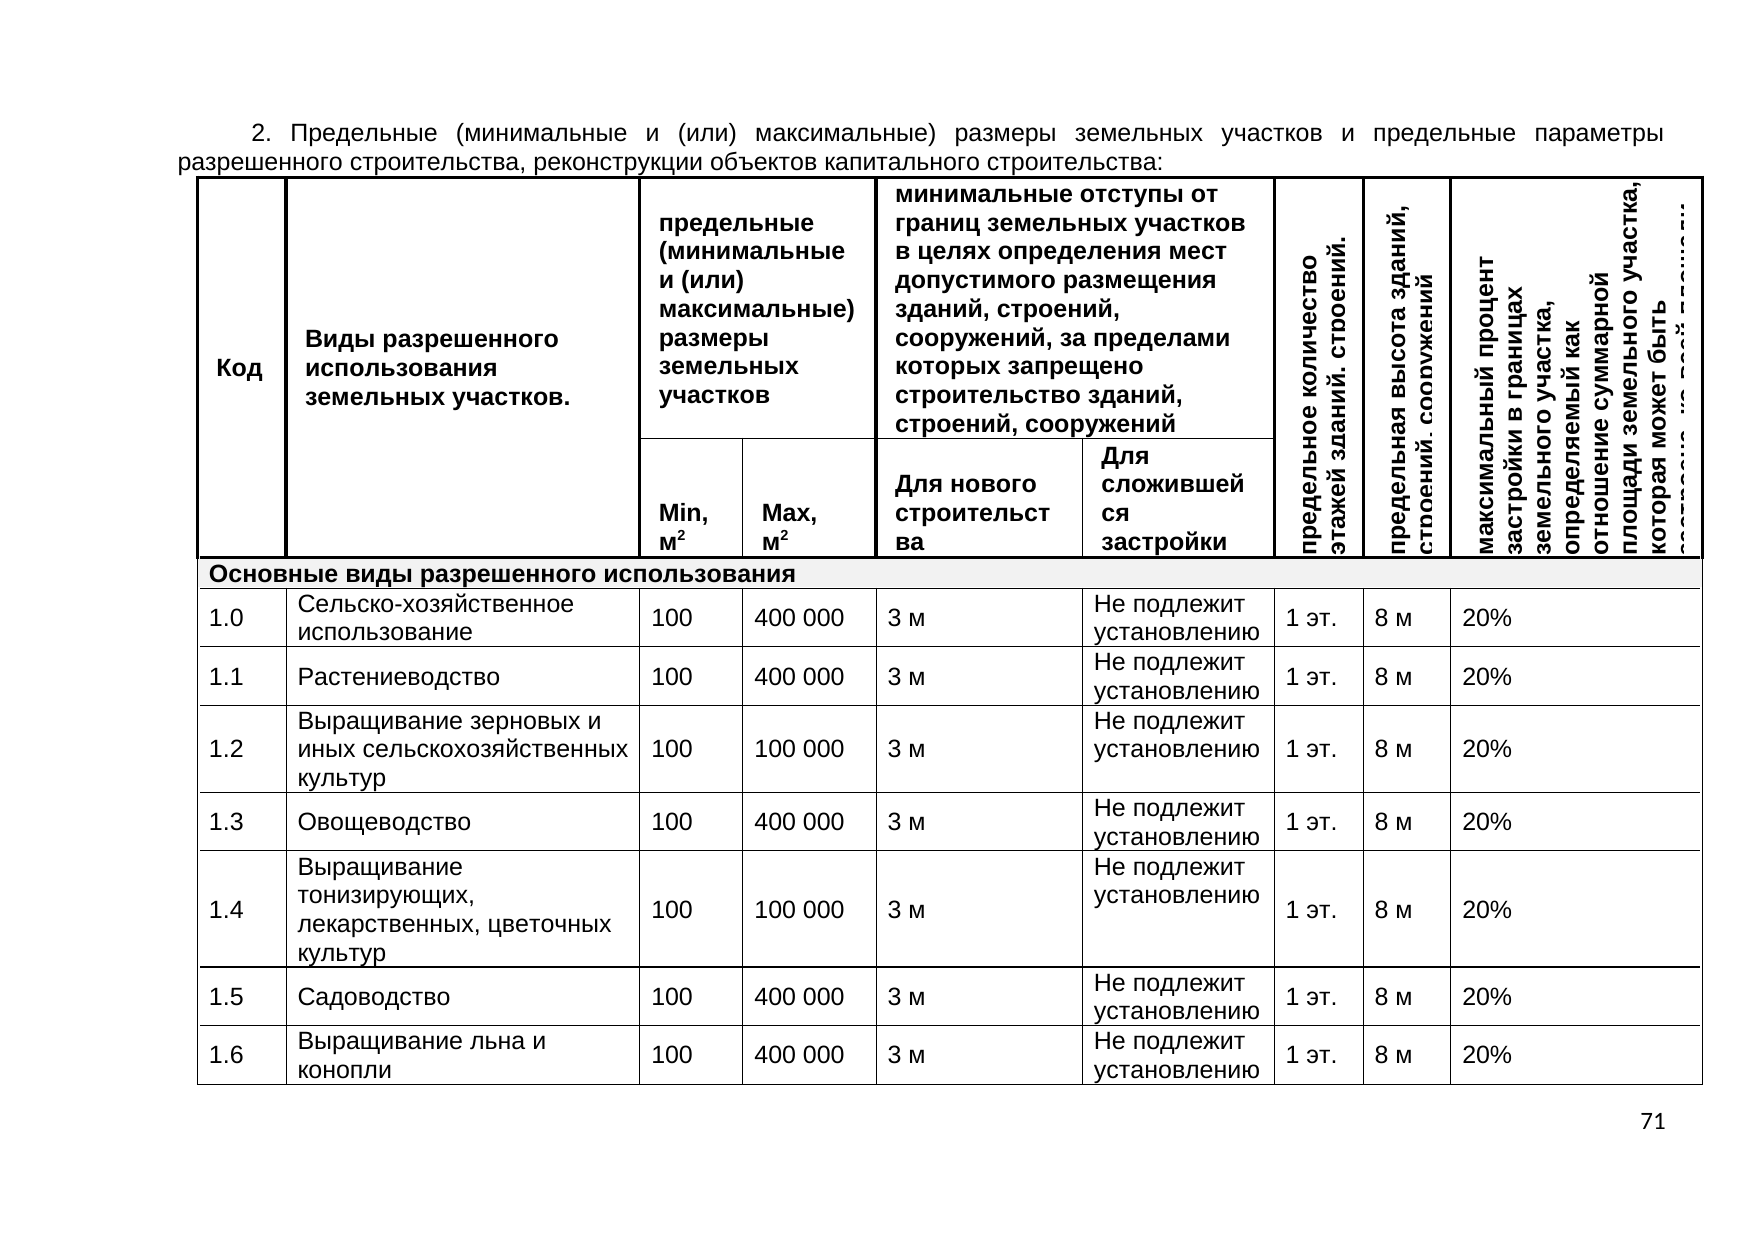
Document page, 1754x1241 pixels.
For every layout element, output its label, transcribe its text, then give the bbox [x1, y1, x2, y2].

table_cell 400 000 [743, 968, 876, 1025]
table_cell 3 м [877, 968, 1082, 1025]
table_cell 20% [1451, 966, 1702, 1025]
table_cell Min, м2 [641, 439, 742, 556]
table_cell 20% [1451, 850, 1702, 966]
table_cell 100 [640, 851, 742, 966]
table_cell 100 [640, 793, 742, 850]
table_cell 8 м [1364, 706, 1450, 792]
table_header минимальные отступы от границ земельных участков в целях определения мест допустимого размещения зданий, строений, сооружений, за пределами которых запрещено строительство зданий, строений, сооружений [878, 179, 1273, 437]
table_cell Не подлежит установлению [1083, 1026, 1274, 1083]
table_cell Не подлежит установлению [1083, 793, 1274, 850]
table_cell 1.0 [198, 588, 286, 646]
table_cell 3 м [877, 1026, 1082, 1083]
table_cell 1 эт. [1275, 851, 1363, 966]
table_cell Выращивание тонизирующих, лекарственных, цветочных культур [287, 851, 639, 966]
table_cell Овощеводство [287, 793, 639, 850]
table_cell 1.5 [198, 966, 286, 1025]
table_cell Не подлежит установлению [1083, 851, 1274, 966]
table_cell 3 м [877, 851, 1082, 966]
table_cell 20% [1451, 792, 1702, 850]
table_cell Выращивание льна и конопли [287, 1026, 639, 1083]
table_cell Для сложившейся застройки [1083, 439, 1273, 556]
table_cell Сельско-хозяйственное использование [287, 589, 639, 646]
table_cell 400 000 [743, 1026, 876, 1083]
table_cell 100 000 [743, 706, 876, 792]
table_cell 8 м [1364, 589, 1450, 646]
table_cell 1 эт. [1275, 589, 1363, 646]
table_cell 1 эт. [1275, 968, 1363, 1025]
table_cell 3 м [877, 706, 1082, 792]
table_cell 1.6 [198, 1025, 286, 1083]
table_cell 8 м [1364, 968, 1450, 1025]
table_cell 1.2 [198, 705, 286, 792]
table_header предельная высота зданий, строений, сооружений [1365, 179, 1449, 556]
table_cell 100 [640, 1026, 742, 1083]
table_header предельное количество этажей зданий, строений, сооружений, [1276, 179, 1362, 556]
table_header Код [199, 179, 284, 556]
table_cell Не подлежит установлению [1083, 706, 1274, 792]
table_cell 20% [1451, 646, 1702, 704]
table_cell 8 м [1364, 1026, 1450, 1083]
table_cell 100 [640, 968, 742, 1025]
table_cell 400 000 [743, 647, 876, 704]
table_cell 1.1 [198, 646, 286, 704]
table_cell 1 эт. [1275, 1026, 1363, 1083]
table_cell Не подлежит установлению [1083, 968, 1274, 1025]
table_cell 1 эт. [1275, 706, 1363, 792]
table_cell 3 м [877, 647, 1082, 704]
table_cell 400 000 [743, 793, 876, 850]
table_cell 3 м [877, 793, 1082, 850]
table_cell 8 м [1364, 851, 1450, 966]
table_cell 100 [640, 706, 742, 792]
table_cell 8 м [1364, 647, 1450, 704]
table_cell 100 000 [743, 851, 876, 966]
table_cell 100 [640, 589, 742, 646]
text 2. Предельные (минимальные и (или) максимальные) размеры земельных участков и предельные параметры разрешенного строительства, реконструкции объектов капитального строительства: [177, 118, 1665, 176]
table_cell Max, м2 [743, 439, 874, 556]
table_header максимальный процент застройки в границах земельного участка, определяемый как отношение суммарной площади земельного участка, которая может быть застроена, ко всей площади земельного участка [1452, 179, 1701, 556]
table_cell 1.4 [198, 850, 286, 966]
table_header Виды разрешенного использования земельных участков. [288, 179, 638, 556]
table_cell Садоводство [287, 968, 639, 1025]
table_cell 20% [1451, 1025, 1702, 1083]
table_cell 3 м [877, 589, 1082, 646]
table_cell Не подлежит установлению [1083, 589, 1274, 646]
table_cell Для нового строительства [878, 439, 1082, 556]
table_cell 20% [1451, 705, 1702, 792]
table_cell Растениеводство [287, 647, 639, 704]
table_cell 8 м [1364, 793, 1450, 850]
table_cell Выращивание зерновых и иных сельскохозяйственных культур [287, 706, 639, 792]
table_cell 1 эт. [1275, 647, 1363, 704]
table_cell 20% [1451, 588, 1702, 646]
table_cell 1 эт. [1275, 793, 1363, 850]
table_cell 1.3 [198, 792, 286, 850]
table_cell Основные виды разрешенного использования [198, 556, 1702, 587]
table_header предельные (минимальные и (или) максимальные) размеры земельных участков [641, 179, 874, 437]
table_cell 100 [640, 647, 742, 704]
table_cell 400 000 [743, 589, 876, 646]
table_cell Не подлежит установлению [1083, 647, 1274, 704]
